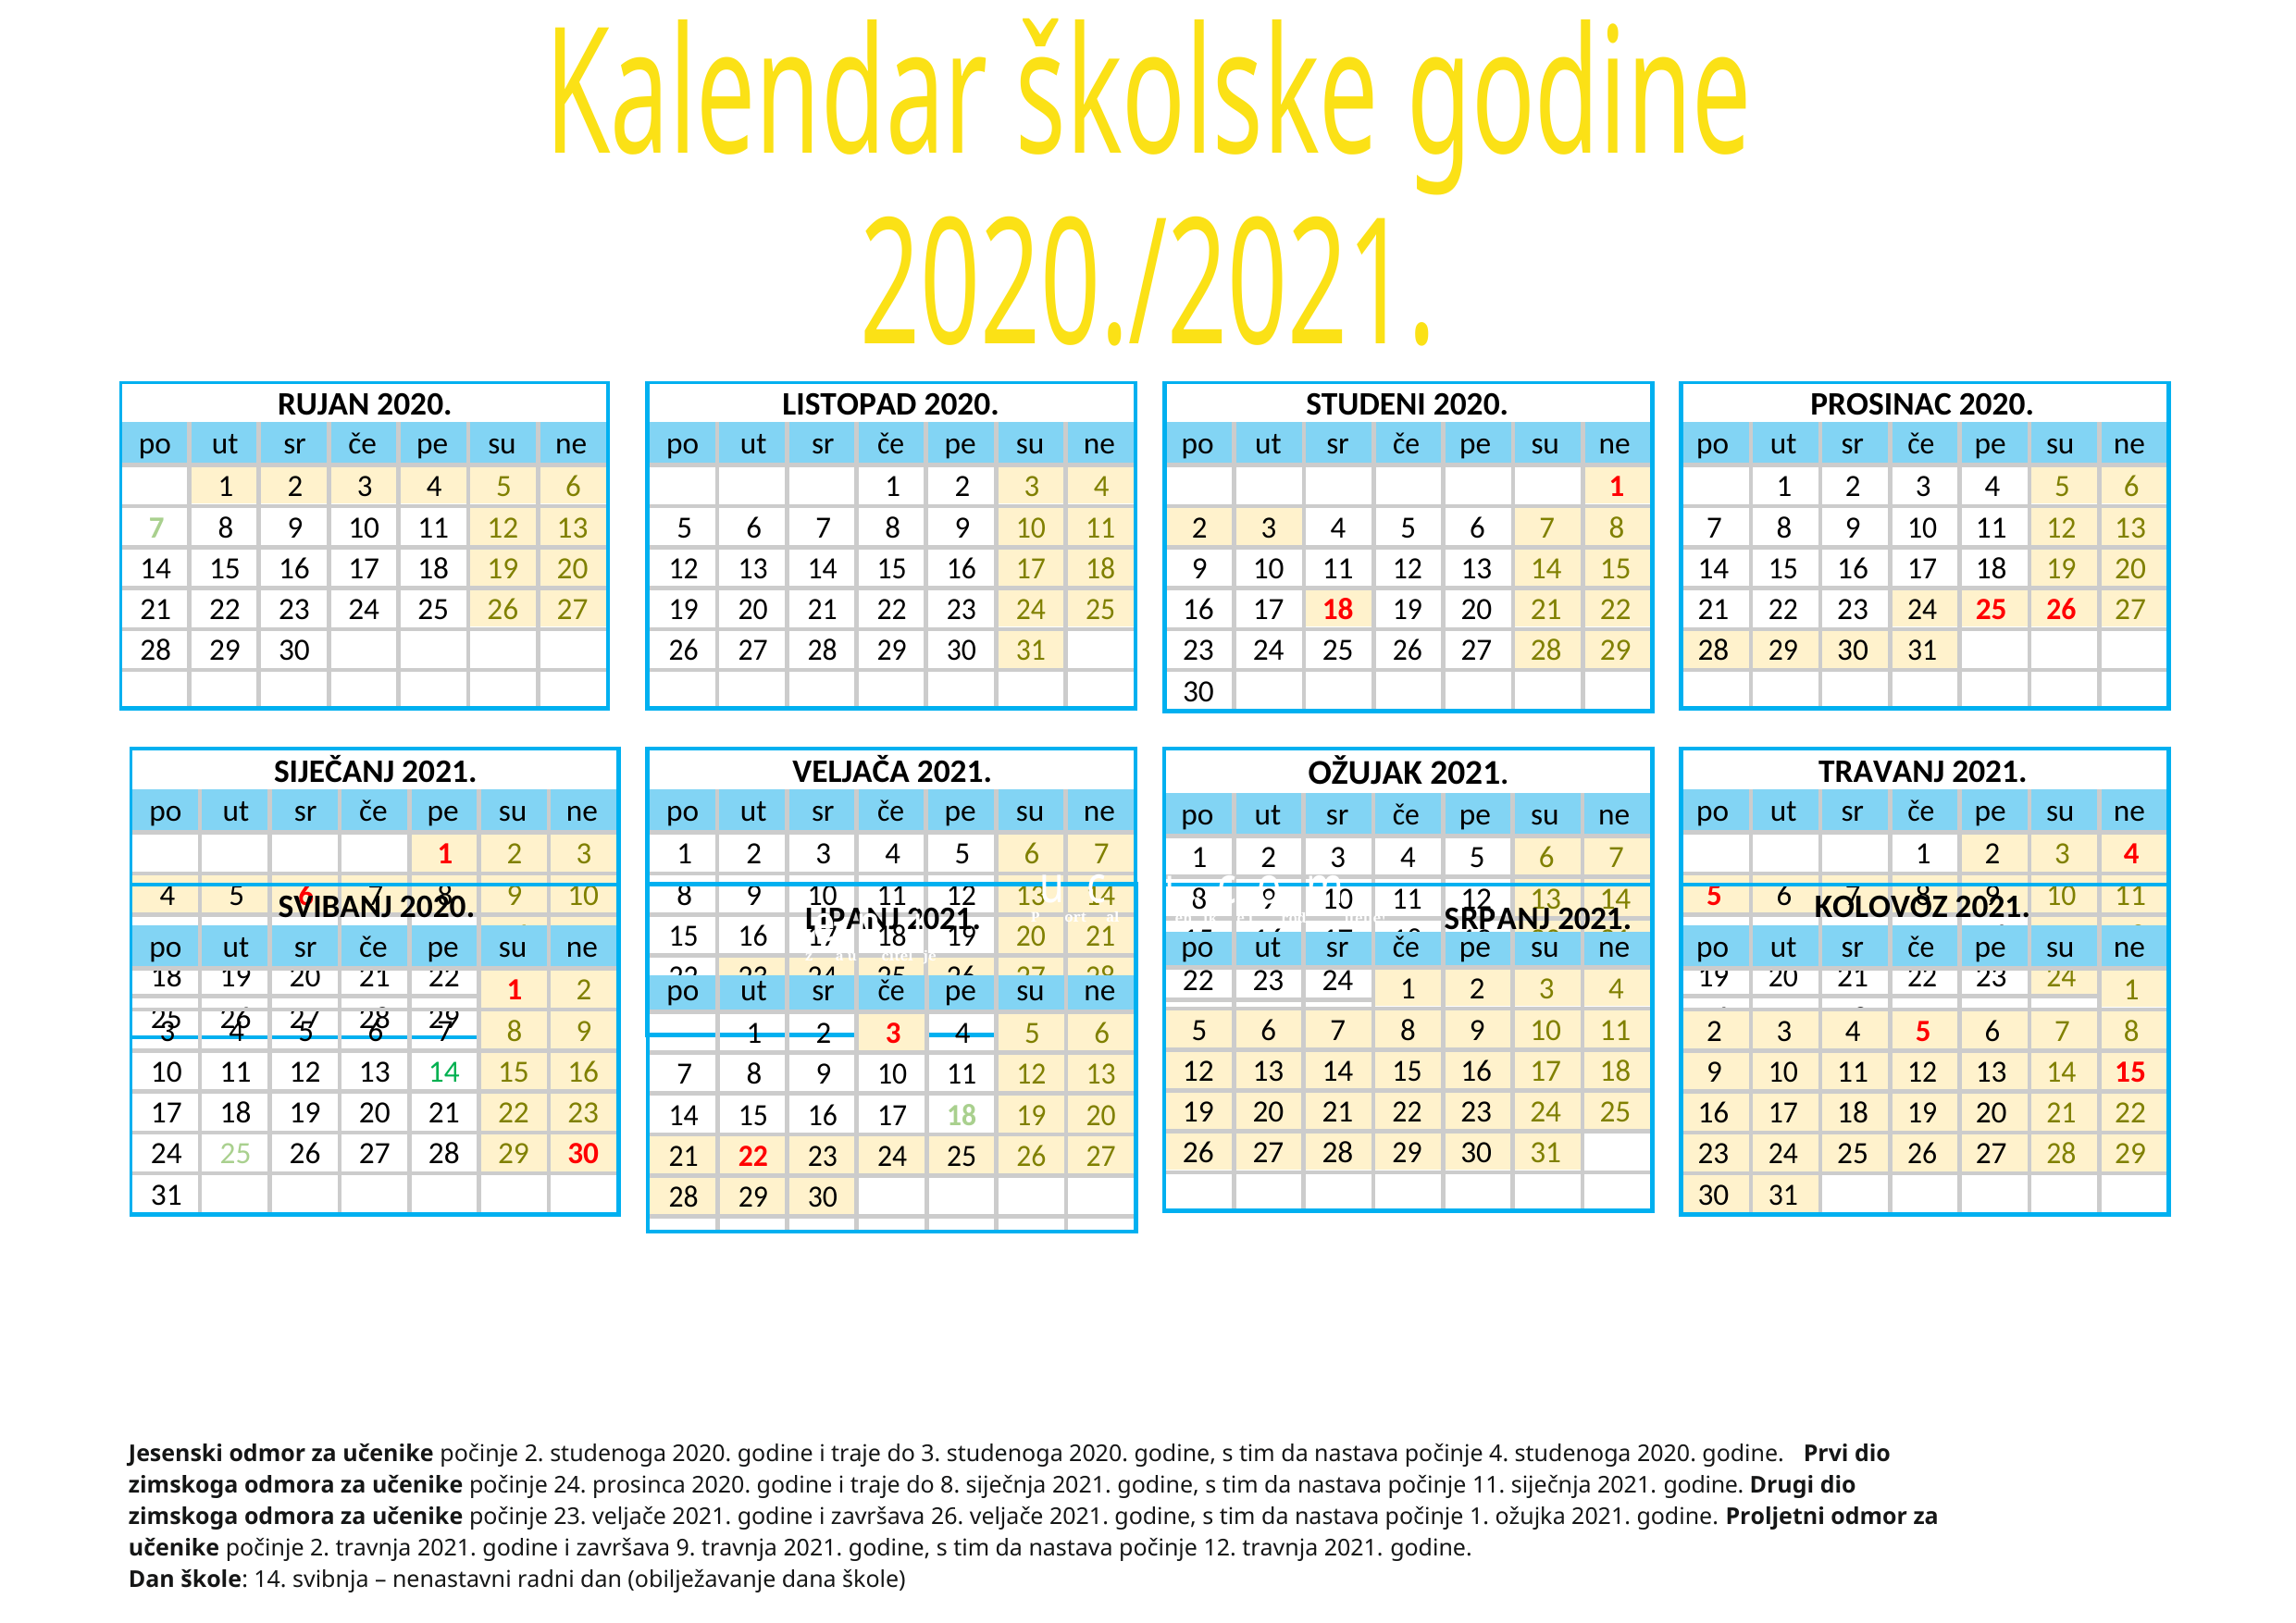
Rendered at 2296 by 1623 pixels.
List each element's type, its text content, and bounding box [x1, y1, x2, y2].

text č [1166, 886, 1232, 916]
text č [650, 958, 715, 975]
text č [275, 835, 338, 872]
text č [1822, 971, 1888, 994]
text č [1236, 838, 1301, 874]
text č [1137, 777, 1162, 1105]
text č [929, 1055, 994, 1091]
text č [445, 1011, 477, 1035]
text č [412, 971, 477, 994]
text č [929, 1037, 994, 1050]
text č [1306, 838, 1371, 874]
text č [789, 1014, 854, 1033]
text č [341, 1011, 371, 1035]
text č [1375, 838, 1441, 874]
text č [294, 1011, 316, 1026]
text č [789, 1055, 854, 1091]
text č [1446, 838, 1510, 874]
text č [412, 1053, 477, 1089]
text č [341, 1053, 407, 1089]
text č [275, 1053, 338, 1089]
text č [650, 1014, 715, 1033]
text č [1306, 970, 1371, 997]
text č [374, 1011, 407, 1035]
text č [275, 971, 338, 994]
text č [275, 1011, 309, 1035]
text č [789, 886, 854, 912]
text č [928, 917, 994, 953]
text č [859, 886, 924, 912]
text č [621, 777, 646, 1105]
text č [720, 1055, 785, 1091]
text č [1306, 886, 1371, 916]
text č [859, 917, 924, 953]
text Kalendar školske godine 2020./2021. [275, 0, 2021, 381]
text č [650, 917, 715, 953]
text č [1375, 886, 1441, 916]
text č [720, 1014, 785, 1033]
text Jesenski odmor za učenike počinje 2. studenoga 2020. godine i traje do 3. studenoga 2020. godine, s tim da nastava počinje 4. studenoga 2020. godine. Prvi dio zimskoga odmora za učenike počinje 24. prosinca 2020. godine i traje do 8. siječnja 2021. godine, s tim da nastava počinje 11. siječnja 2021. godine. Drugi dio zimskoga odmora za učenike počinje 23. veljače 2021. godine i završava 26. veljače 2021. godine, s tim da nastava počinje 1. ožujka 2021. godine. Proljetni odmor za učenike počinje 2. travnja 2021. godine i završava 9. travnja 2021. godine, s tim da nastava počinje 12. travnja 2021. godine. Dan škole: 14. svibnja – nenastavni radni dan (obilježavanje dana škole) [129, 1132, 1940, 1594]
text č [1683, 971, 1749, 994]
text č [1753, 835, 1818, 872]
text č [1446, 886, 1510, 916]
text č [650, 1055, 715, 1091]
text č [1236, 886, 1301, 916]
text č [1753, 971, 1818, 994]
text č [303, 1011, 338, 1035]
text č [789, 917, 854, 953]
text č [1893, 971, 1957, 994]
text č [650, 835, 715, 872]
text č [928, 835, 994, 872]
text č [719, 886, 785, 912]
text č [719, 917, 785, 953]
text č [719, 835, 785, 872]
text č [650, 1037, 715, 1050]
text č [1166, 970, 1232, 997]
text č [1683, 835, 1749, 872]
text č [412, 1011, 453, 1035]
text č [928, 886, 994, 912]
text č [789, 835, 854, 872]
text č [859, 835, 924, 872]
text č [341, 971, 407, 994]
text č [650, 886, 715, 912]
text č [341, 835, 407, 872]
text č [1236, 970, 1301, 997]
text č [1822, 835, 1888, 872]
text č [789, 1037, 854, 1050]
text č [859, 1055, 925, 1091]
text č [364, 1011, 379, 1026]
text č [1655, 777, 1679, 1105]
text č [1166, 838, 1232, 874]
text č [720, 1037, 785, 1050]
text č [929, 1014, 994, 1033]
text č [1962, 971, 2026, 994]
text č [1893, 835, 1957, 872]
text č [1166, 777, 1650, 793]
